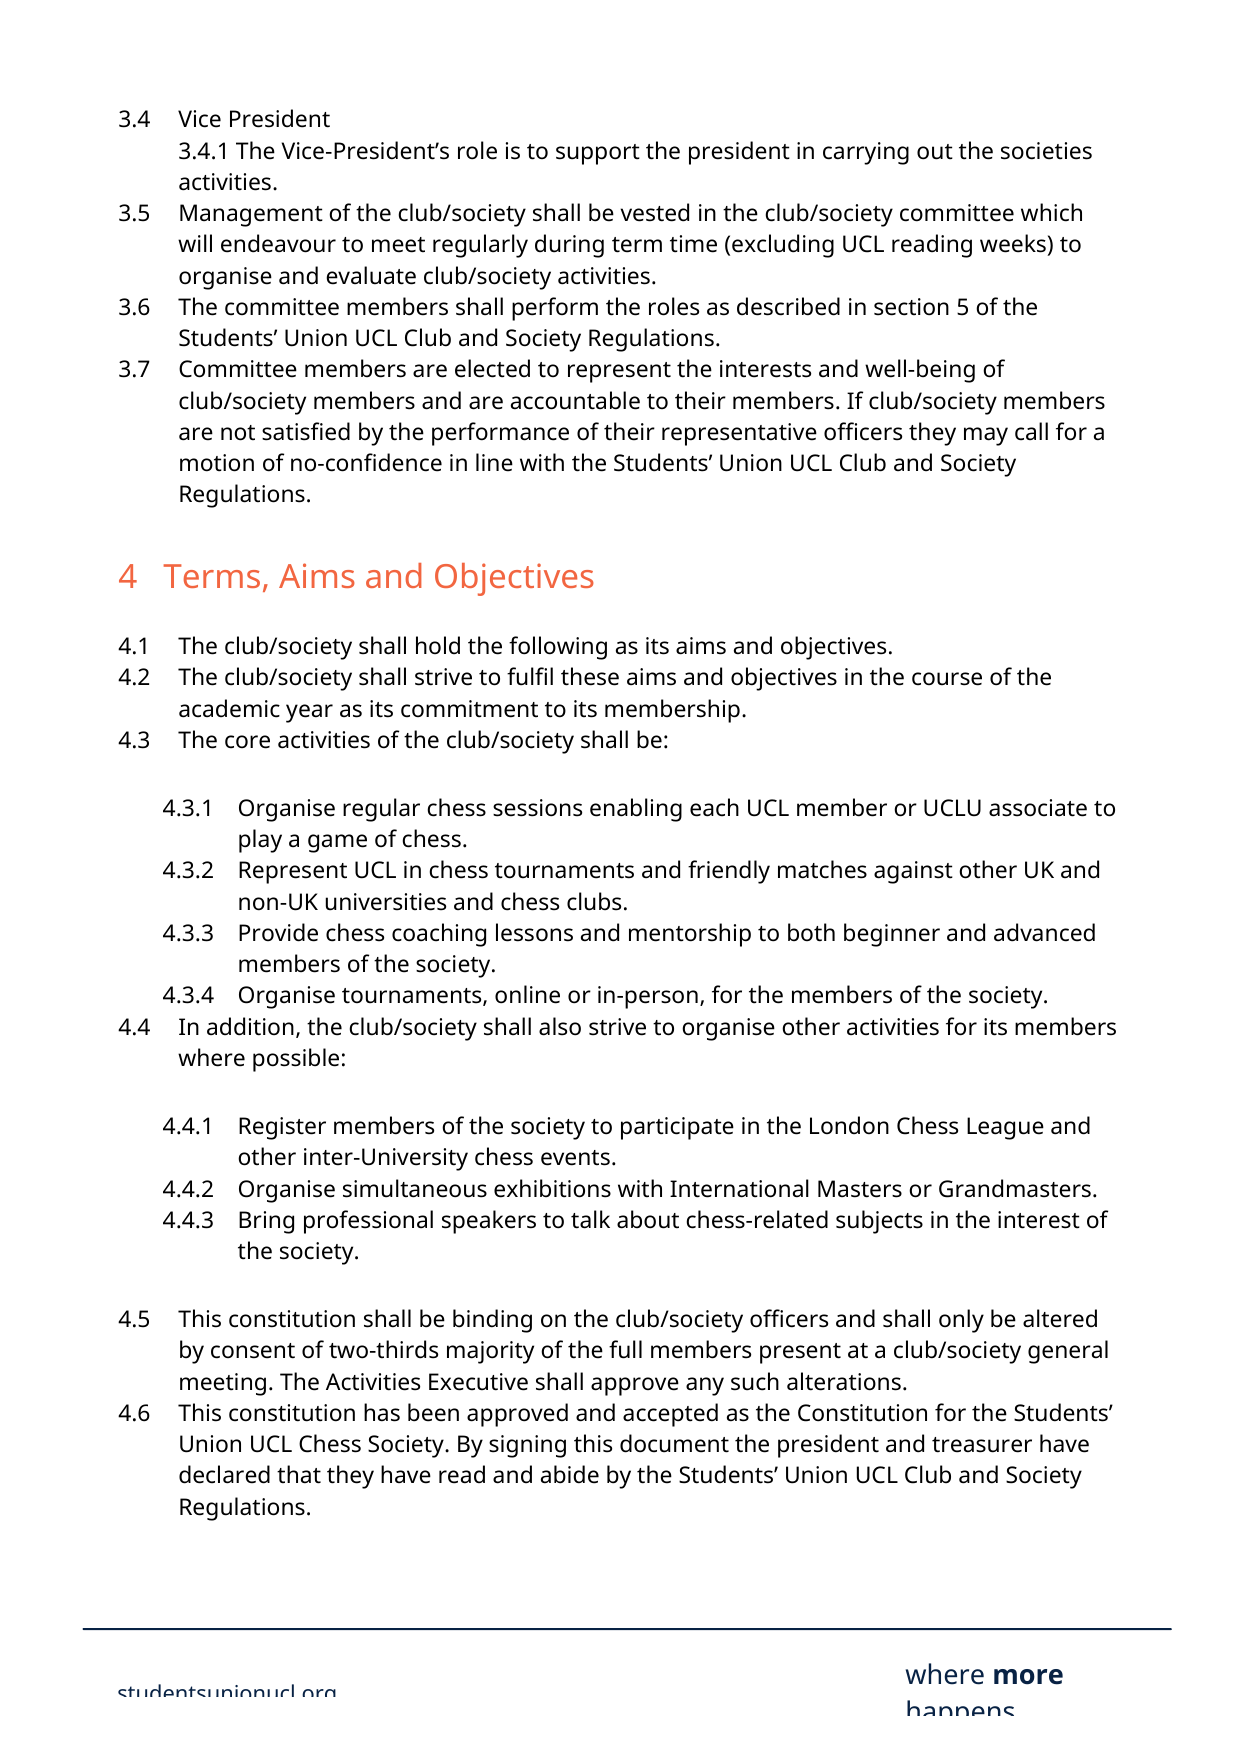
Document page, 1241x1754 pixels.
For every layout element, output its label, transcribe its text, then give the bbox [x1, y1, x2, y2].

list Provide chess coaching lessons and mentorship to both beginner and advanced members of the society. [162, 917, 1122, 979]
subtitle The club/society shall strive to fulfil these aims and objectives in the course of the academic year as its commitment to its membership. [118, 661, 1122, 724]
subtitle This constitution has been approved and accepted as the Constitution for the Students’ Union UCL Chess Society. By signing this document the president and treasurer have declared that they have read and abide by the Students’ Union UCL Club and Society Regulations. [118, 1397, 1122, 1522]
subtitle The club/society shall hold the following as its aims and objectives. [118, 630, 1122, 661]
subtitle The core activities of the club/society shall be: [118, 724, 1122, 755]
subtitle In addition, the club/society shall also strive to organise other activities for its members where possible: [118, 1011, 1122, 1073]
list Bring professional speakers to talk about chess-related subjects in the interest of the society. [162, 1204, 1122, 1266]
subtitle Vice President [118, 103, 1122, 134]
subtitle Organise regular chess sessions enabling each UCL member or UCLU associate to play a game of chess. [162, 792, 1122, 854]
subtitle The committee members shall perform the roles as described in section 5 of the Students’ Union UCL Club and Society Regulations. [118, 291, 1122, 353]
subtitle Register members of the society to participate in the London Chess League and other inter-University chess events. [162, 1110, 1122, 1172]
list Represent UCL in chess tournaments and friendly matches against other UK and non-UK universities and chess clubs. [162, 854, 1122, 917]
subtitle 3.4.1 The Vice-President’s role is to support the president in carrying out the societies activities. [178, 134, 1122, 197]
subtitle Committee members are elected to represent the interests and well-being of club/society members and are accountable to their members. If club/society members are not satisfied by the performance of their representative officers they may call for a motion of no-confidence in line with the Students’ Union UCL Club and Society Regulations. [118, 353, 1122, 509]
list Organise tournaments, online or in-person, for the members of the society. [162, 979, 1122, 1011]
list Organise simultaneous exhibitions with International Masters or Grandmasters. [162, 1172, 1122, 1204]
subtitle This constitution shall be binding on the club/society officers and shall only be altered by consent of two-thirds majority of the full members present at a club/society general meeting. The Activities Executive shall approve any such alterations. [118, 1303, 1122, 1397]
subtitle Terms, Aims and Objectives [118, 553, 1122, 599]
subtitle Management of the club/society shall be vested in the club/society committee which will endeavour to meet regularly during term time (excluding UCL reading weeks) to organise and evaluate club/society activities. [118, 197, 1122, 291]
